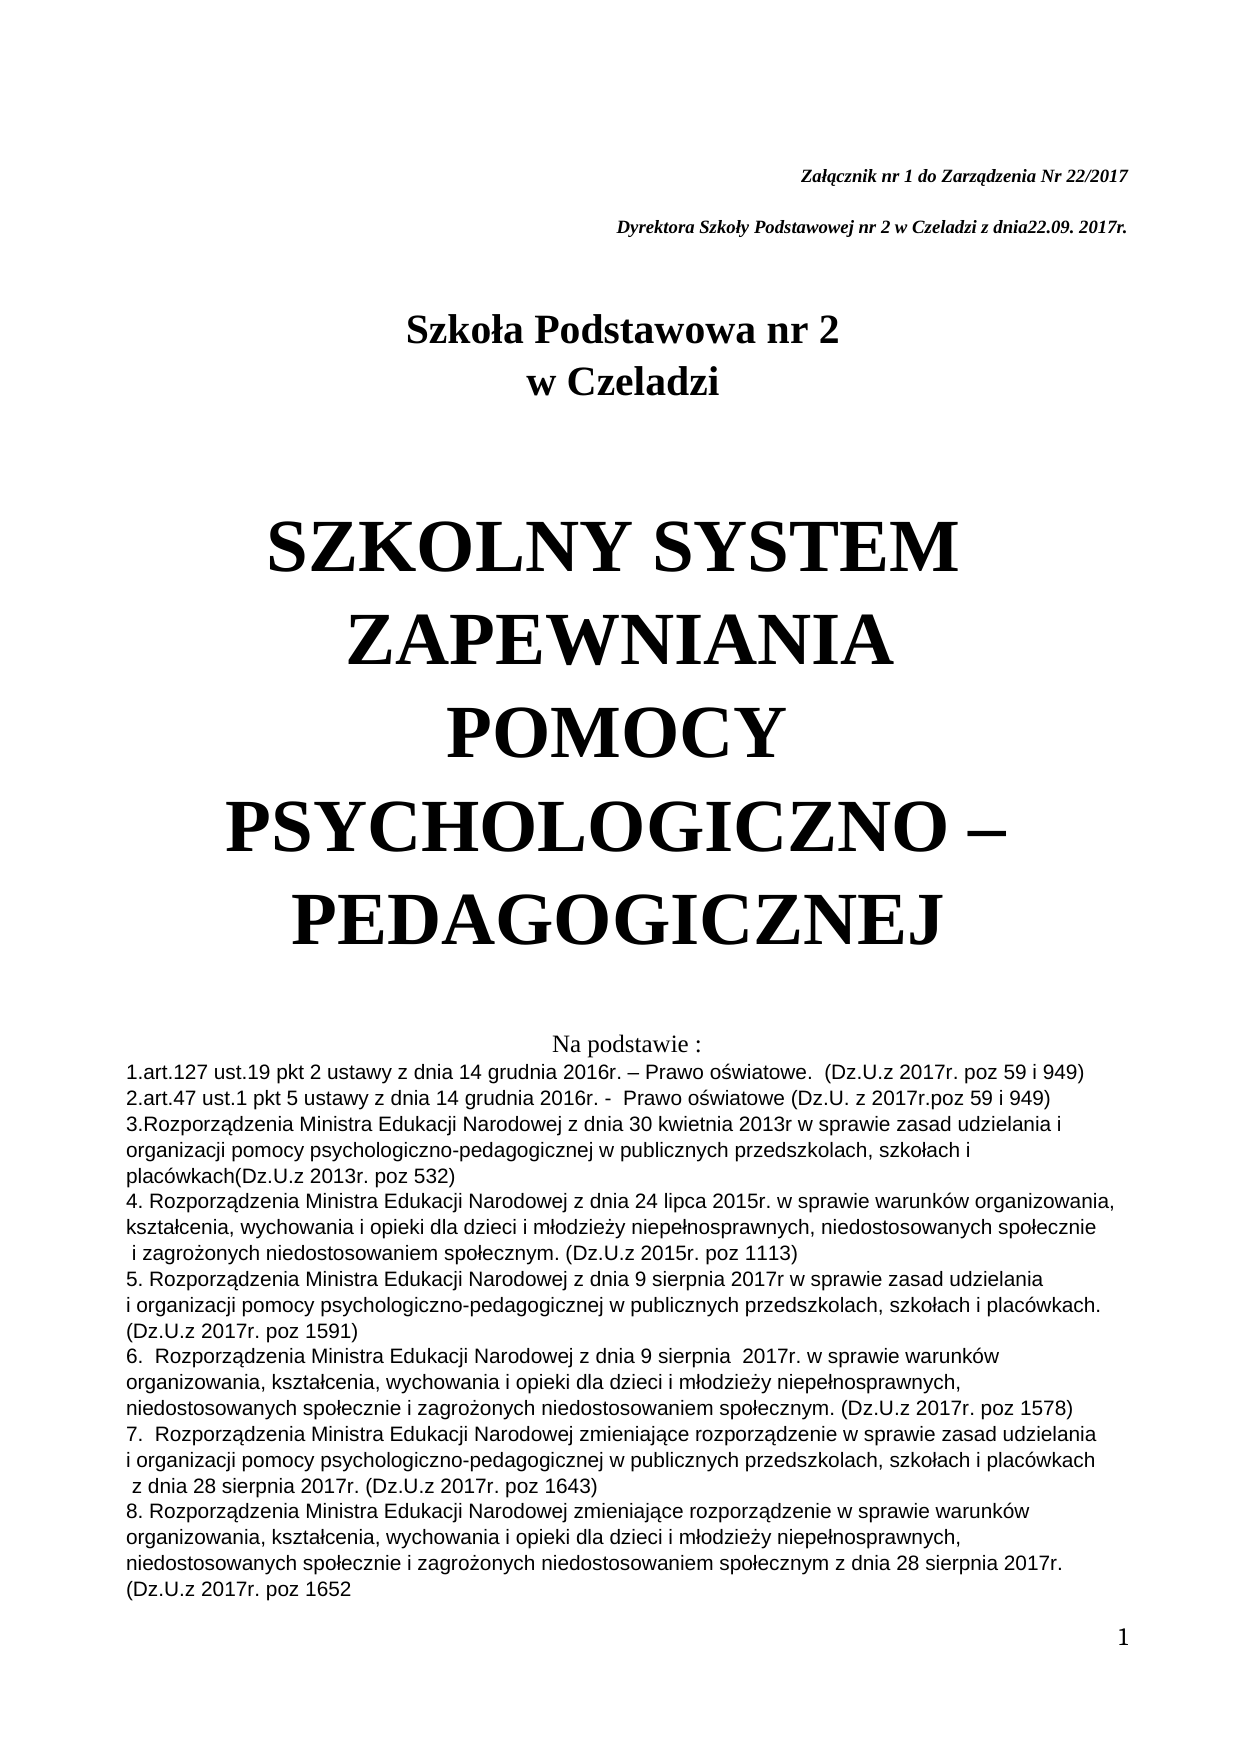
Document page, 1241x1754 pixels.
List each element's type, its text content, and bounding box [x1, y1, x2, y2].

text 6. Rozporządzenia Ministra Edukacji Narodowej z dnia 9 sierpnia 2017r. w sprawie warunków organizowania, kształcenia, wychowania i opieki dla dzieci i młodzieży niepełnosprawnych, niedostosowanych społecznie i zagrożonych niedostosowaniem społecznym. (Dz.U.z 2017r. poz 1578) [126, 1344, 1128, 1420]
text Szkoła Podstawowa nr 2 [117, 305, 1128, 353]
text Na podstawie : [126, 1029, 1128, 1058]
text 8. Rozporządzenia Ministra Edukacji Narodowej zmieniające rozporządzenie w sprawie warunków organizowania, kształcenia, wychowania i opieki dla dzieci i młodzieży niepełnosprawnych, niedostosowanych społecznie i zagrożonych niedostosowaniem społecznym z dnia 28 sierpnia 2017r. (Dz.U.z 2017r. poz 1652 [126, 1499, 1128, 1601]
text i zagrożonych niedostosowaniem społecznym. (Dz.U.z 2015r. poz 1113) [126, 1241, 1128, 1265]
text w Czeladzi [117, 357, 1128, 404]
text z dnia 28 sierpnia 2017r. (Dz.U.z 2017r. poz 1643) [126, 1473, 1128, 1497]
text 3.Rozporządzenia Ministra Edukacji Narodowej z dnia 30 kwietnia 2013r w sprawie zasad udzielania i organizacji pomocy psychologiczno-pedagogicznej w publicznych przedszkolach, szkołach i placówkach(Dz.U.z 2013r. poz 532) [126, 1112, 1128, 1187]
text PSYCHOLOGICZNO – [117, 781, 1007, 867]
text 1.art.127 ust.19 pkt 2 ustawy z dnia 14 grudnia 2016r. – Prawo oświatowe. (Dz.U.z 2017r. poz 59 i 949) [126, 1060, 1128, 1084]
text ZAPEWNIANIA [345, 594, 1128, 681]
text 5. Rozporządzenia Ministra Edukacji Narodowej z dnia 9 sierpnia 2017r w sprawie zasad udzielania [126, 1267, 1128, 1291]
text i organizacji pomocy psychologiczno-pedagogicznej w publicznych przedszkolach, szkołach i placówkach [126, 1448, 1128, 1472]
text 7. Rozporządzenia Ministra Edukacji Narodowej zmieniające rozporządzenie w sprawie zasad udzielania [126, 1422, 1128, 1446]
text PEDAGOGICZNEJ [291, 874, 1128, 960]
text i organizacji pomocy psychologiczno-pedagogicznej w publicznych przedszkolach, szkołach i placówkach. (Dz.U.z 2017r. poz 1591) [126, 1293, 1128, 1342]
text 4. Rozporządzenia Ministra Edukacji Narodowej z dnia 24 lipca 2015r. w sprawie warunków organizowania, kształcenia, wychowania i opieki dla dzieci i młodzieży niepełnosprawnych, niedostosowanych społecznie [126, 1189, 1128, 1239]
text SZKOLNY SYSTEM [117, 501, 960, 588]
text Załącznik nr 1 do Zarządzenia Nr 22/2017 [118, 165, 1128, 186]
text POMOCY [117, 688, 1117, 774]
text Dyrektora Szkoły Podstawowej nr 2 w Czeladzi z dnia22.09. 2017r. [118, 216, 1128, 237]
text 2.art.47 ust.1 pkt 5 ustawy z dnia 14 grudnia 2016r. - Prawo oświatowe (Dz.U. z 2017r.poz 59 i 949) [126, 1086, 1128, 1110]
